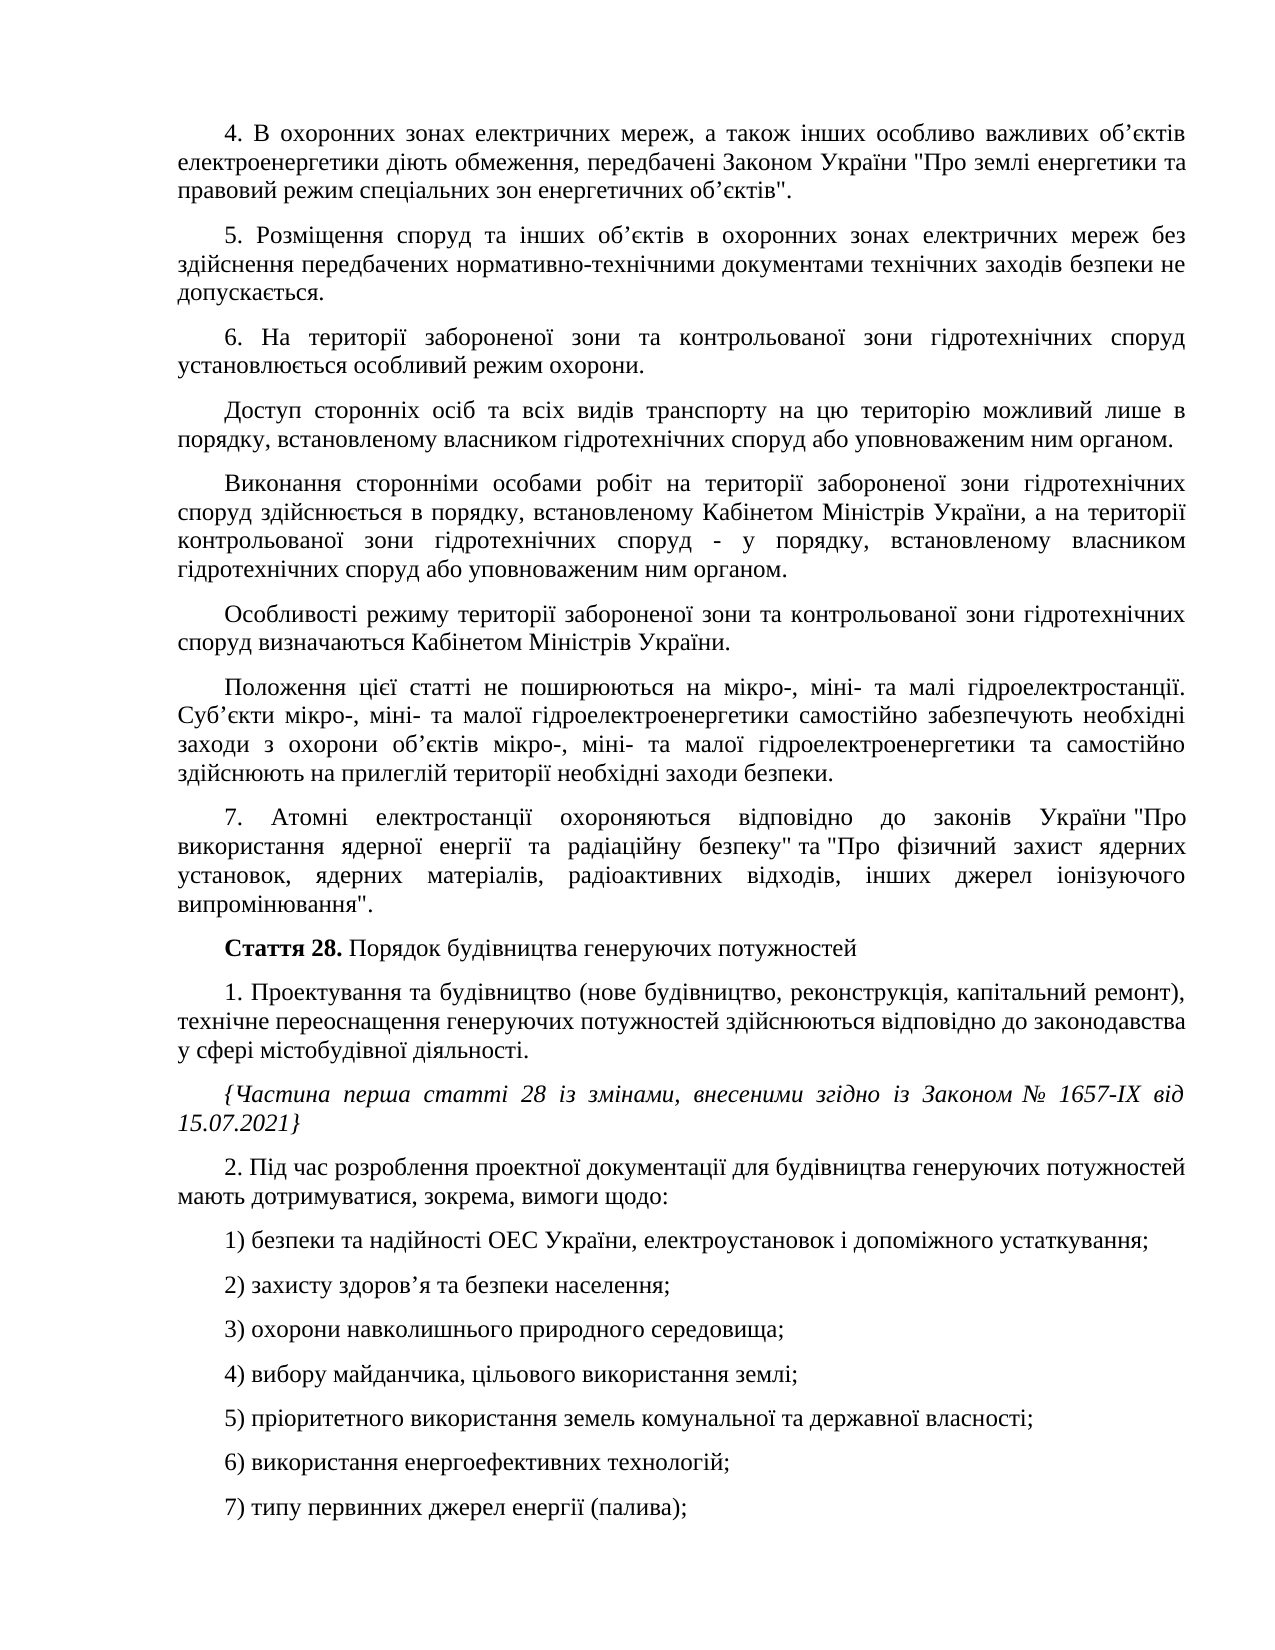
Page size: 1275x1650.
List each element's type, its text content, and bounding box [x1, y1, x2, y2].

text 7) типу первинних джерел енергії (палива); [177, 1492, 1186, 1521]
text 5) пріоритетного використання земель комунальної та державної власності; [177, 1403, 1186, 1432]
text {Частина перша статті 28 із змінами, внесеними згідно із Законом № 1657-IX від 15.07.2021} [177, 1079, 290, 1137]
text 3) охорони навколишнього природного середовища; [177, 1314, 1186, 1343]
text 1. Проектування та будівництво (нове будівництво, реконструкція, капітальний ремонт), технічне переоснащення генеруючих потужностей здійснюються відповідно до законодавства у сфері містобудівної діяльності. [177, 977, 1186, 1064]
text Положення цієї статті не поширюються на мікро-, міні- та малі гідроелектростанції. Суб’єкти мікро-, міні- та малої гідроелектроенергетики самостійно забезпечують необхідні заходи з охорони об’єктів мікро-, міні- та малої гідроелектроенергетики та самостійно здійснюють на прилеглій території необхідні заходи безпеки. [177, 672, 1186, 787]
text {Частина перша статті 28 із змінами, внесеними згідно із Законом № 1657-IX від 15.07.2021} [300, 1079, 1186, 1137]
text 6. На території забороненої зони та контрольованої зони гідротехнічних споруд установлюється особливий режим охорони. [177, 322, 1186, 379]
text Виконання сторонніми особами робіт на території забороненої зони гідротехнічних споруд здійснюється в порядку, встановленому Кабінетом Міністрів України, а на території контрольованої зони гідротехнічних споруд - у порядку, встановленому власником гідротехнічних споруд або уповноваженим ним органом. [177, 468, 1186, 583]
text Стаття 28. Порядок будівництва генеруючих потужностей [177, 933, 1186, 962]
text Доступ сторонніх осіб та всіх видів транспорту на цю територію можливий лише в порядку, встановленому власником гідротехнічних споруд або уповноваженим ним органом. [177, 395, 1186, 452]
text 2. Під час розроблення проектної документації для будівництва генеруючих потужностей мають дотримуватися, зокрема, вимоги щодо: [177, 1152, 1186, 1210]
text 6) використання енергоефективних технологій; [177, 1447, 1186, 1476]
text 4) вибору майданчика, цільового використання землі; [177, 1359, 1186, 1387]
text 7. Атомні електростанції охороняються відповідно до законів України "Про використання ядерної енергії та радіаційну безпеку" та "Про фізичний захист ядерних установок, ядерних матеріалів, радіоактивних відходів, інших джерел іонізуючого випромінювання". [177, 802, 1186, 917]
text Особливості режиму території забороненої зони та контрольованої зони гідротехнічних споруд визначаються Кабінетом Міністрів України. [177, 599, 1186, 656]
text 2) захисту здоров’я та безпеки населення; [177, 1270, 1186, 1299]
text 4. В охоронних зонах електричних мереж, а також інших особливо важливих об’єктів електроенергетики діють обмеження, передбачені Законом України "Про землі енергетики та правовий режим спеціальних зон енергетичних об’єктів". [177, 118, 1186, 204]
text 5. Розміщення споруд та інших об’єктів в охоронних зонах електричних мереж без здійснення передбачених нормативно-технічними документами технічних заходів безпеки не допускається. [177, 220, 1186, 306]
text 1) безпеки та надійності ОЕС України, електроустановок і допоміжного устаткування; [177, 1226, 1186, 1254]
